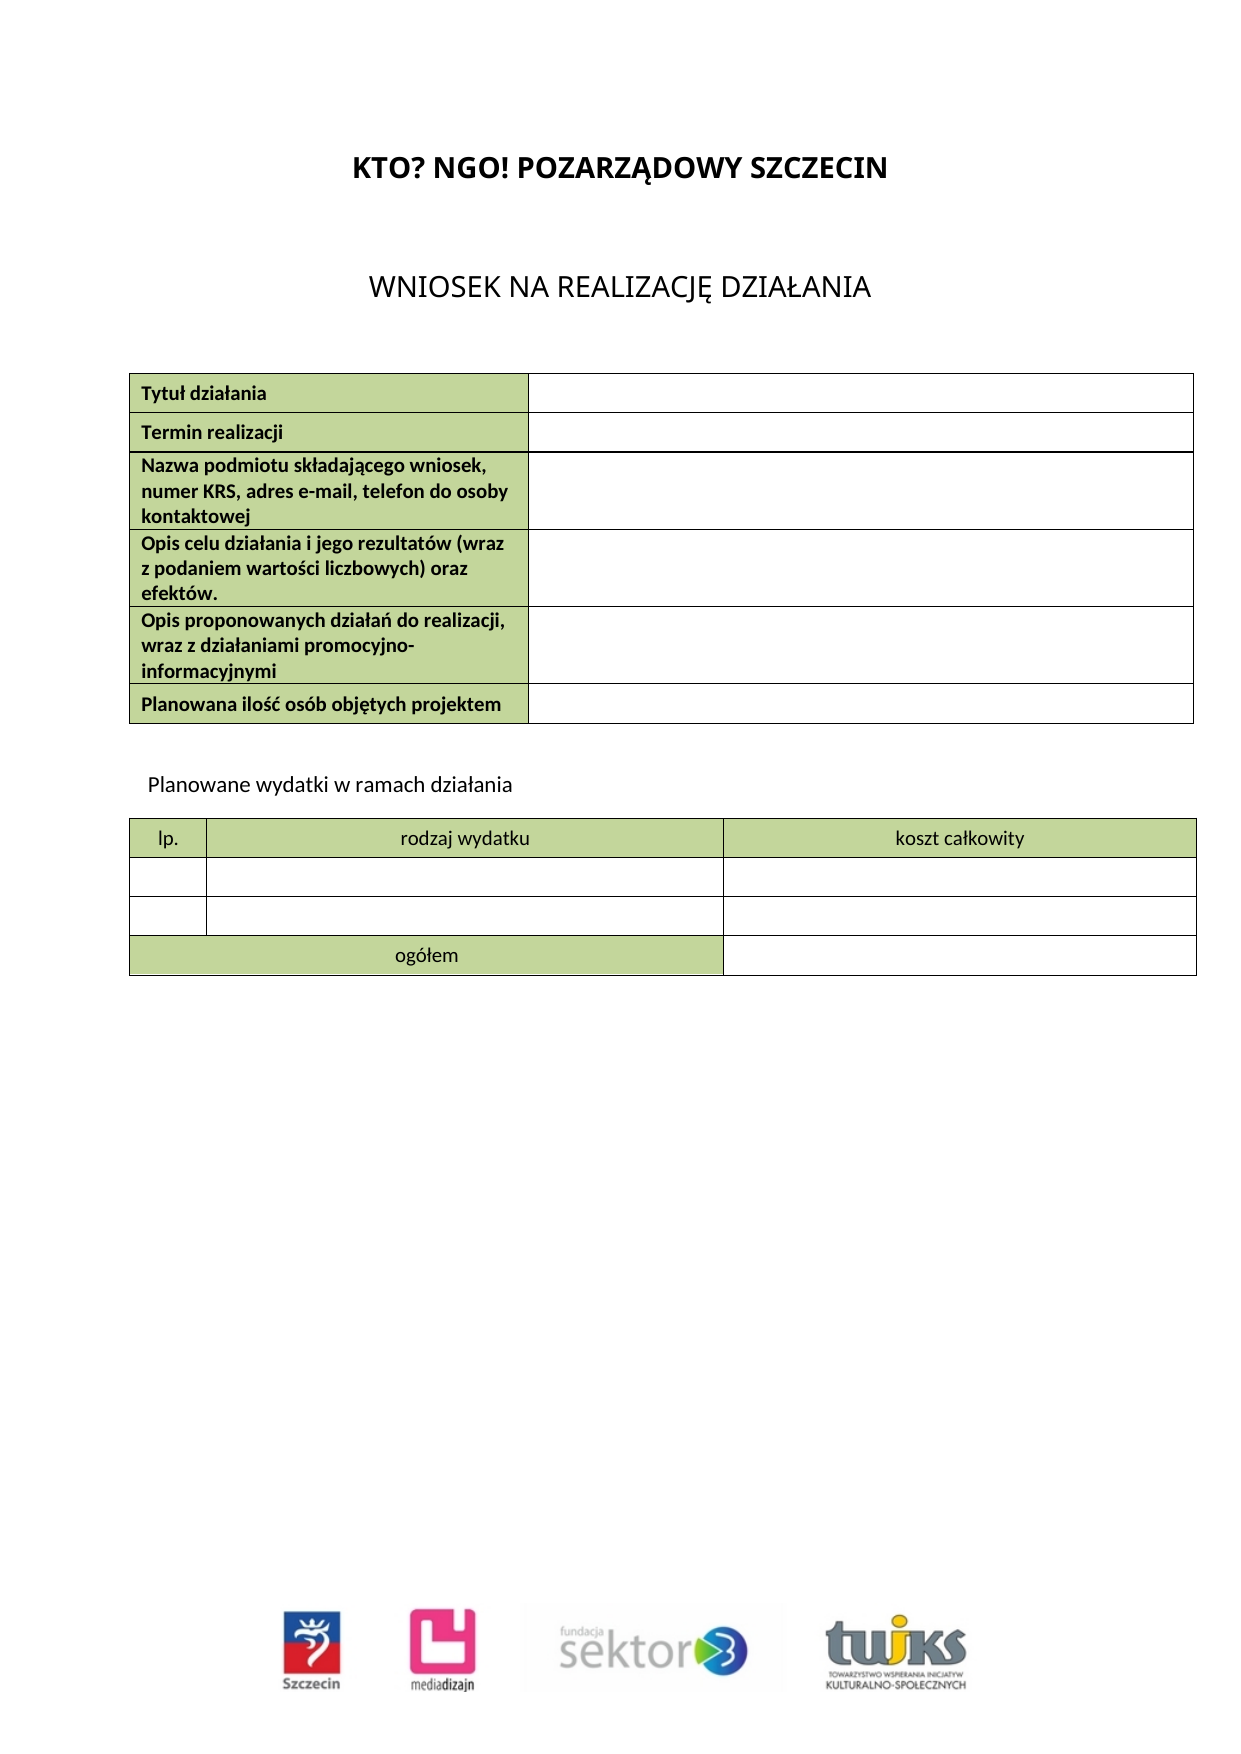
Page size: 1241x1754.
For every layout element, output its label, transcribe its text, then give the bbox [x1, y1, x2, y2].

table_cell Opis proponowanych działań do realizacji, wraz z działaniami promocyjno- informacyjnymi [130, 607, 528, 683]
table_header koszt całkowity [724, 819, 1196, 857]
table_cell [130, 858, 206, 896]
table_cell [130, 897, 206, 935]
table_cell [529, 413, 1193, 451]
table_header lp. [130, 819, 206, 857]
table_header [529, 374, 1193, 412]
text Planowane wydatki w ramach działania [148, 771, 1093, 798]
table_cell Opis celu działania i jego rezultatów (wraz z podaniem wartości liczbowych) oraz efektów. [130, 530, 528, 606]
table_cell [529, 453, 1193, 529]
table_header rodzaj wydatku [207, 819, 723, 857]
text KTO? NGO! POZARZĄDOWY SZCZECIN [148, 148, 1093, 187]
table_cell ogółem [130, 936, 723, 974]
table_cell [207, 897, 723, 935]
table_cell [529, 684, 1193, 723]
table_cell Nazwa podmiotu składającego wniosek, numer KRS, adres e-mail, telefon do osoby kontaktowej [130, 453, 528, 529]
table_cell [207, 858, 723, 896]
table_cell Planowana ilość osób objętych projektem [130, 684, 528, 723]
table_header Tytuł działania [130, 374, 528, 412]
table_cell [724, 897, 1196, 935]
text WNIOSEK NA REALIZACJĘ DZIAŁANIA [148, 267, 1093, 306]
table_cell [724, 936, 1196, 974]
table_cell [529, 607, 1193, 683]
table_cell [724, 858, 1196, 896]
table_cell [529, 530, 1193, 606]
table_cell Termin realizacji [130, 413, 528, 451]
